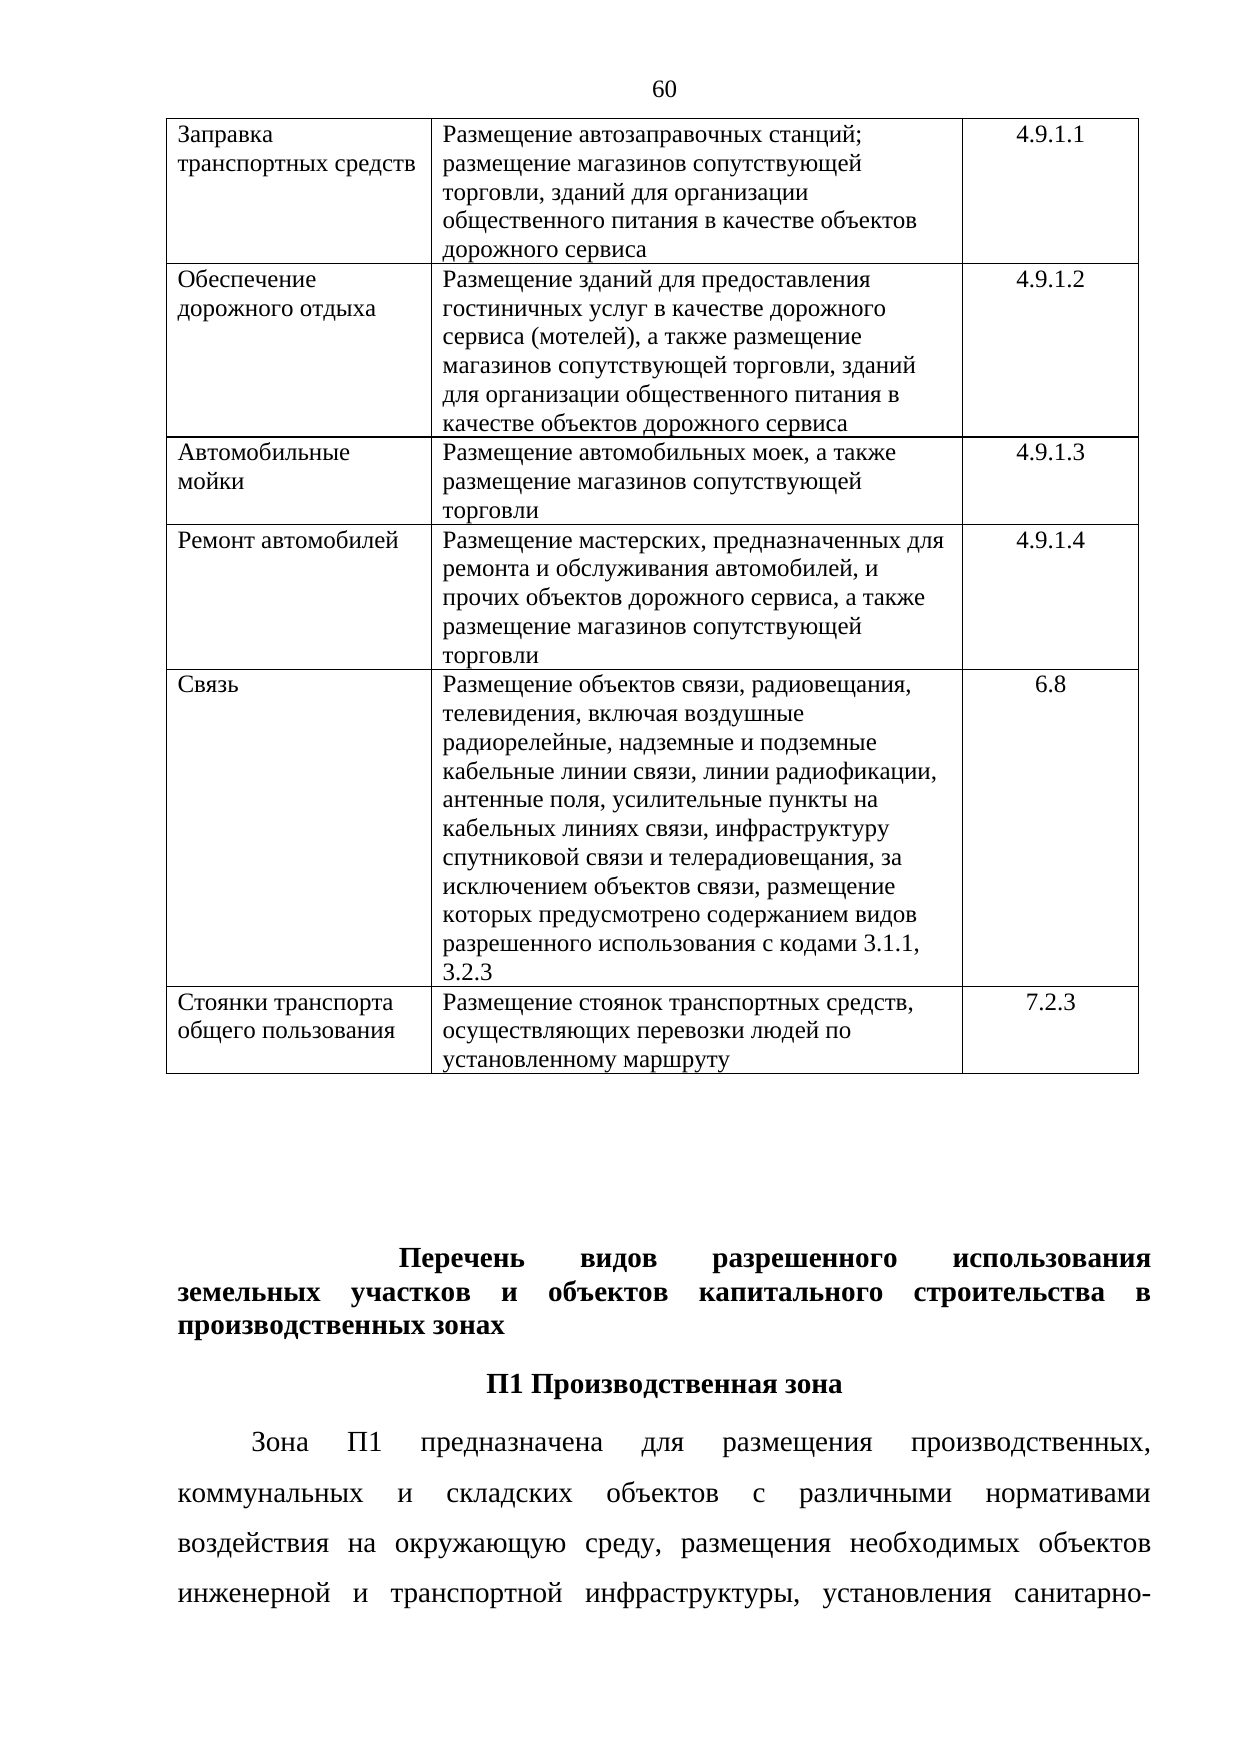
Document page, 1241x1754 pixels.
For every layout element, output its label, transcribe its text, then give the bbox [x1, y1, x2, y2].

table_cell 4.9.1.2 [963, 264, 1138, 436]
table_cell Стоянки транспорта общего пользования [167, 987, 431, 1073]
table_cell 4.9.1.1 [963, 119, 1138, 263]
table_cell Связь [167, 670, 431, 986]
table_cell Размещение автозаправочных станций; размещение магазинов сопутствующей торговли, зданий для организации общественного питания в качестве объектов дорожного сервиса [432, 119, 962, 263]
table_cell Заправка транспортных средств [167, 119, 431, 263]
table_cell 6.8 [963, 670, 1138, 986]
table_cell 7.2.3 [963, 987, 1138, 1073]
table_cell Размещение объектов связи, радиовещания, телевидения, включая воздушные радиорелейные, надземные и подземные кабельные линии связи, линии радиофикации, антенные поля, усилительные пункты на кабельных линиях связи, инфраструктуру спутниковой связи и телерадиовещания, за исключением объектов связи, размещение которых предусмотрено содержанием видов разрешенного использования с кодами 3.1.1, 3.2.3 [432, 670, 962, 986]
table_cell Размещение стоянок транспортных средств, осуществляющих перевозки людей по установленному маршруту [432, 987, 962, 1073]
table_cell 4.9.1.4 [963, 525, 1138, 668]
table_cell Размещение зданий для предоставления гостиничных услуг в качестве дорожного сервиса (мотелей), а также размещение магазинов сопутствующей торговли, зданий для организации общественного питания в качестве объектов дорожного сервиса [432, 264, 962, 436]
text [177, 1424, 1152, 1609]
list Перечень видов разрешенного использования земельных участков и объектов капитального строительства в производственных зонах [177, 1240, 1152, 1341]
table_cell Обеспечение дорожного отдыха [167, 264, 431, 436]
text П1 Производственная зона [177, 1366, 1152, 1399]
table_cell Размещение мастерских, предназначенных для ремонта и обслуживания автомобилей, и прочих объектов дорожного сервиса, а также размещение магазинов сопутствующей торговли [432, 525, 962, 668]
table_cell Автомобильные мойки [167, 438, 431, 524]
table_cell 4.9.1.3 [963, 438, 1138, 524]
table_cell Размещение автомобильных моек, а также размещение магазинов сопутствующей торговли [432, 438, 962, 524]
table_cell Ремонт автомобилей [167, 525, 431, 668]
